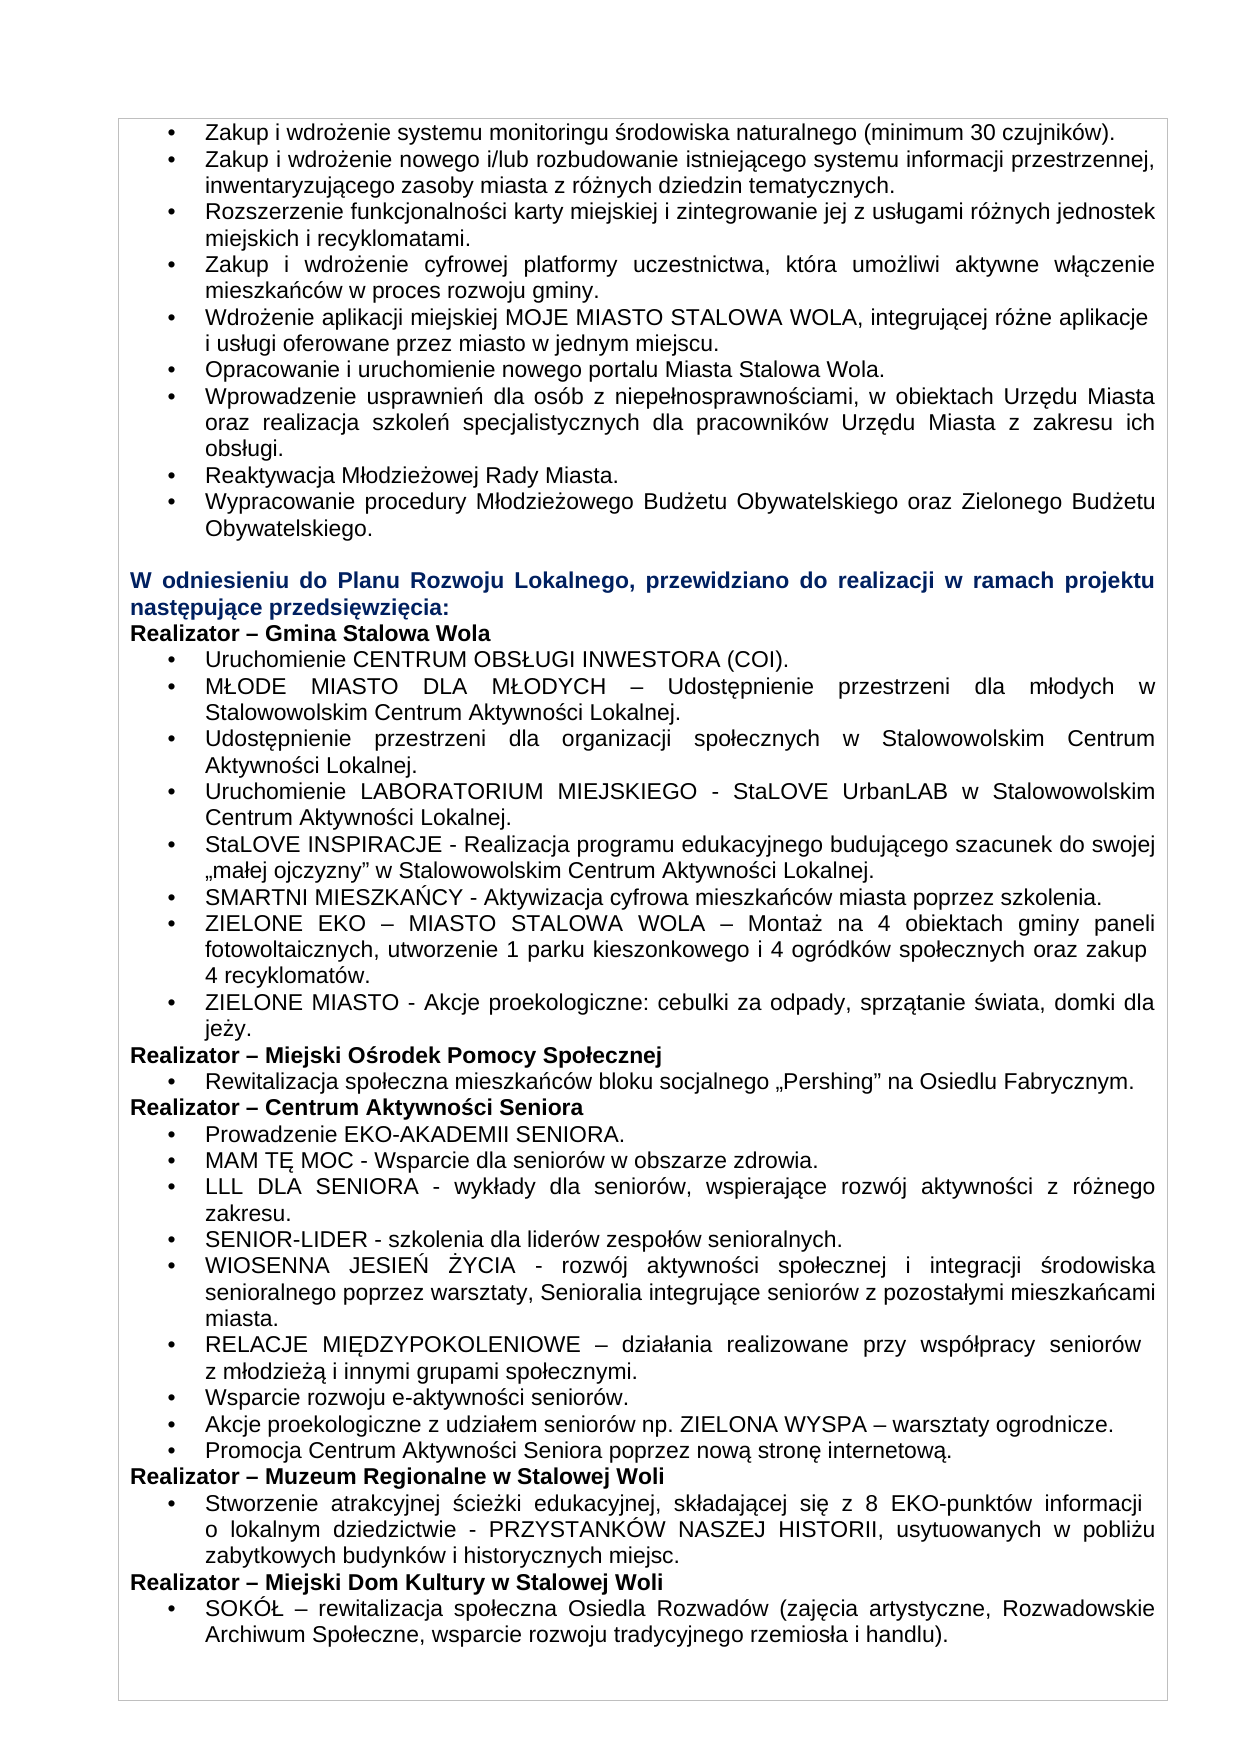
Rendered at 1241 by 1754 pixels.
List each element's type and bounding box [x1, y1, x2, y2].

table_cell [119, 119, 1167, 1700]
